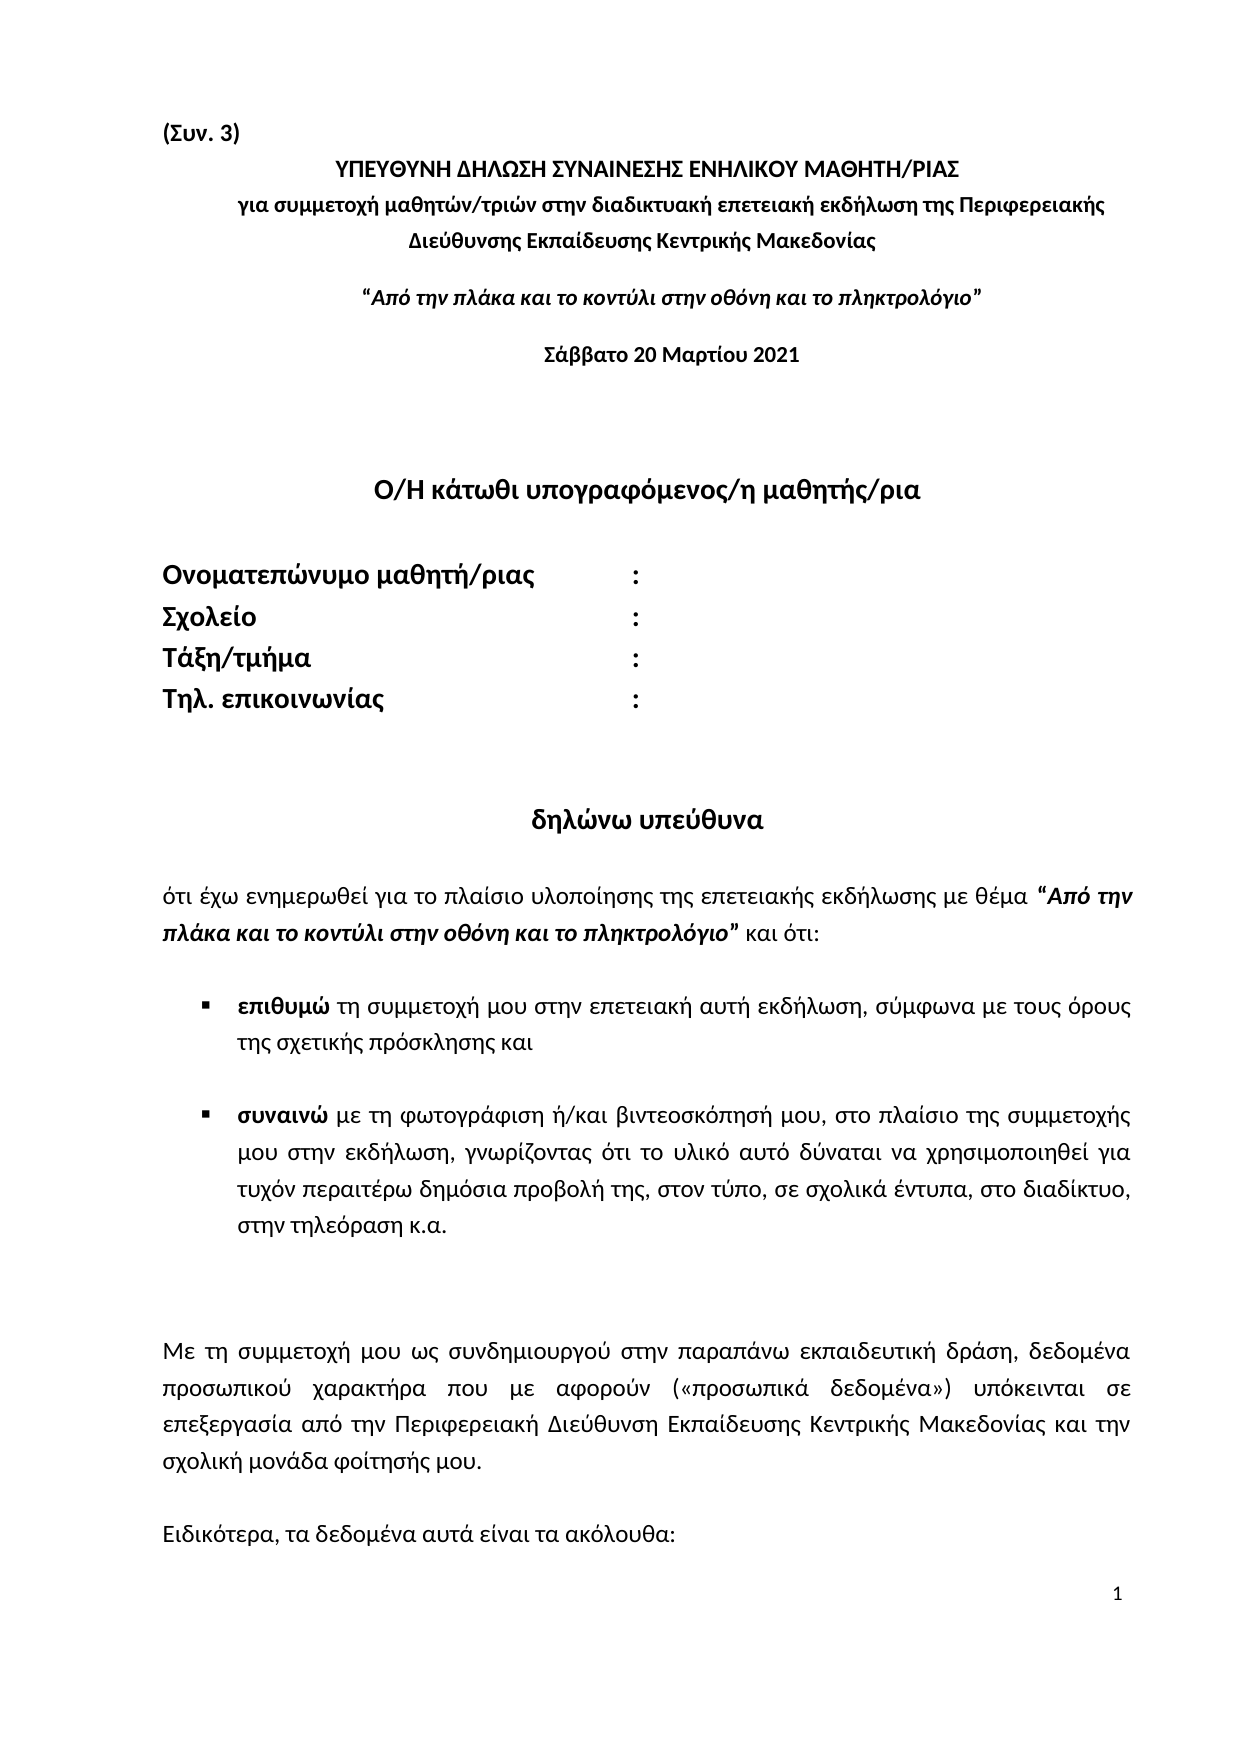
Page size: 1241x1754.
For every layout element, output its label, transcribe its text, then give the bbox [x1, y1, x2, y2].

table_cell Τάξη/τμήμα [151, 639, 620, 680]
text Ειδικότερα, τα δεδομένα αυτά είναι τα ακόλουθα: [162, 1518, 1132, 1549]
text για συμμετοχή μαθητών/τριών στην διαδικτυακή επετειακή εκδήλωση της Περιφερειακής Διεύθυνσης Εκπαίδευσης Κεντρικής Μακεδονίας [162, 190, 1122, 254]
text ΥΠΕΥΘΥΝΗ ΔΗΛΩΣΗ ΣΥΝΑΙΝΕΣΗΣ ΕΝΗΛΙΚΟΥ ΜΑΘΗΤΗ/ΡΙΑΣ [162, 153, 1132, 184]
text Σάββατο 20 Μαρτίου 2021 [162, 341, 1122, 368]
table_header Ονοματεπώνυμο μαθητή/ριας [151, 556, 620, 598]
text (Συν. 3) [162, 117, 1132, 147]
text Ο/Η κάτωθι υπογραφόμενος/η μαθητής/ρια [162, 471, 1132, 506]
table_cell Τηλ. επικοινωνίας [151, 680, 620, 722]
table_cell Σχολείο [151, 598, 620, 639]
table_cell : [620, 639, 1133, 680]
list συναινώ με τη φωτογράφιση ή/και βιντεοσκόπησή μου, στο πλαίσιο της συμμετοχής μου στην εκδήλωση, γνωρίζοντας ότι το υλικό αυτό δύναται να χρησιμοποιηθεί για τυχόν περαιτέρω δημόσια προβολή της, στον τύπο, σε σχολικά έντυπα, στο διαδίκτυο, στην τηλεόραση κ.α. [200, 1099, 1132, 1240]
table_cell : [620, 680, 1133, 722]
table_header : [620, 556, 1133, 598]
text ότι έχω ενημερωθεί για το πλαίσιο υλοποίησης της επετειακής εκδήλωσης με θέμα “Από την πλάκα και το κοντύλι στην οθόνη και το πληκτρολόγιο” και ότι: [162, 880, 1132, 947]
text δηλώνω υπεύθυνα [162, 801, 1132, 837]
list επιθυμώ τη συμμετοχή μου στην επετειακή αυτή εκδήλωση, σύμφωνα με τους όρους της σχετικής πρόσκλησης και [200, 990, 1132, 1057]
text “Από την πλάκα και το κοντύλι στην οθόνη και το πληκτρολόγιο” [162, 283, 1122, 311]
text Με τη συμμετοχή μου ως συνδημιουργού στην παραπάνω εκπαιδευτική δράση, δεδομένα προσωπικού χαρακτήρα που με αφορούν («προσωπικά δεδομένα») υπόκεινται σε επεξεργασία από την Περιφερειακή Διεύθυνση Εκπαίδευσης Κεντρικής Μακεδονίας και την σχολική μονάδα φοίτησής μου. [162, 1335, 1132, 1476]
table_cell : [620, 598, 1133, 639]
